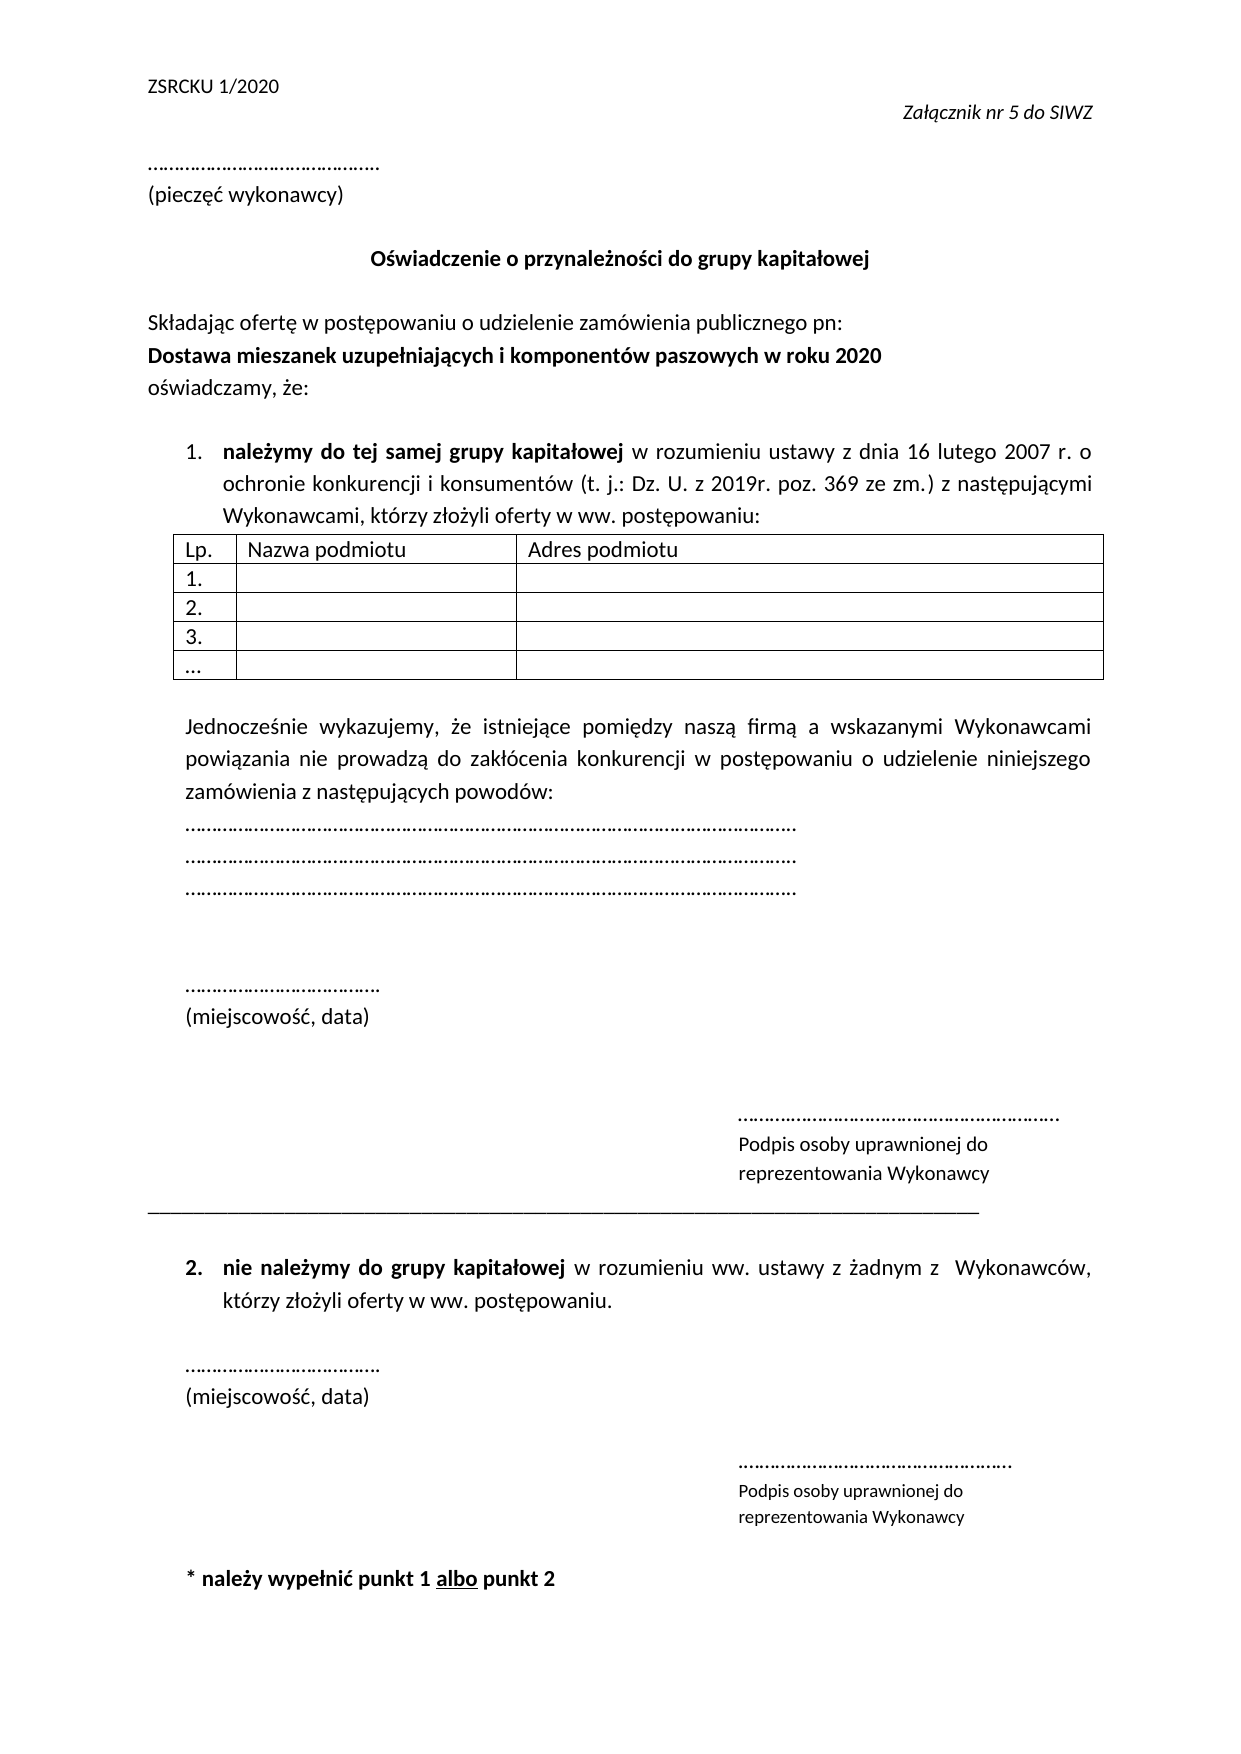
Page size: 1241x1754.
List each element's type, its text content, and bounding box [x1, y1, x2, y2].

table_header Nazwa podmiotu [237, 535, 516, 563]
list nie należymy do grupy kapitałowej w rozumieniu ww. ustawy z żadnym z Wykonawców, którzy złożyli oferty w ww. postępowaniu. [185, 1253, 1093, 1314]
text (miejscowość, data) [185, 1382, 1093, 1410]
text ………………………………. [185, 1350, 1093, 1378]
text …………………………………………………………………………………………………….. [185, 809, 1093, 837]
table_cell [517, 593, 1103, 621]
text …………………………………….. [148, 148, 1093, 176]
text …………………………………………………………………………………………………….. [185, 873, 1093, 901]
text …………………………………………………………………………………………………….. [185, 841, 1093, 869]
text _________________________________________________________________________ [148, 1189, 1093, 1217]
text ………………………………. [185, 970, 1093, 998]
table_cell 2. [174, 593, 236, 621]
table_cell [237, 651, 516, 679]
text Jednocześnie wykazujemy, że istniejące pomiędzy naszą firmą a wskazanymi Wykonawcami powiązania nie prowadzą do zakłócenia konkurencji w postępowaniu o udzielenie niniejszego zamówienia z następujących powodów: [185, 712, 1093, 805]
table_cell 1. [174, 564, 236, 592]
text Podpis osoby uprawnionej do reprezentowania Wykonawcy [738, 1131, 1093, 1185]
table_cell [237, 622, 516, 650]
list należymy do tej samej grupy kapitałowej w rozumieniu ustawy z dnia 16 lutego 2007 r. o ochronie konkurencji i konsumentów (t. j.: Dz. U. z 2019r. poz. 369 ze zm.) z następującymi Wykonawcami, którzy złożyli oferty w ww. postępowaniu: [185, 437, 1093, 530]
text (pieczęć wykonawcy) [148, 180, 1093, 208]
text Dostawa mieszanek uzupełniających i komponentów paszowych w roku 2020 [148, 341, 1093, 369]
table_cell [517, 622, 1103, 650]
text Podpis osoby uprawnionej do reprezentowania Wykonawcy [738, 1479, 1093, 1528]
table_cell [517, 564, 1103, 592]
table_cell [237, 564, 516, 592]
table_cell 3. [174, 622, 236, 650]
text ……….…………………………………………… [561, 1034, 1093, 1127]
text (miejscowość, data) [185, 1002, 1093, 1030]
text * należy wypełnić punkt 1 albo punkt 2 [185, 1564, 1093, 1592]
text oświadczamy, że: [148, 373, 1093, 401]
table_cell [517, 651, 1103, 679]
text Oświadczenie o przynależności do grupy kapitałowej [148, 244, 1093, 272]
table_header Adres podmiotu [517, 535, 1103, 563]
table_header Lp. [174, 535, 236, 563]
table_cell … [174, 651, 236, 679]
text .…………………………………………… [591, 1414, 1093, 1475]
text Składając ofertę w postępowaniu o udzielenie zamówienia publicznego pn: [148, 308, 1093, 337]
table_cell [237, 593, 516, 621]
